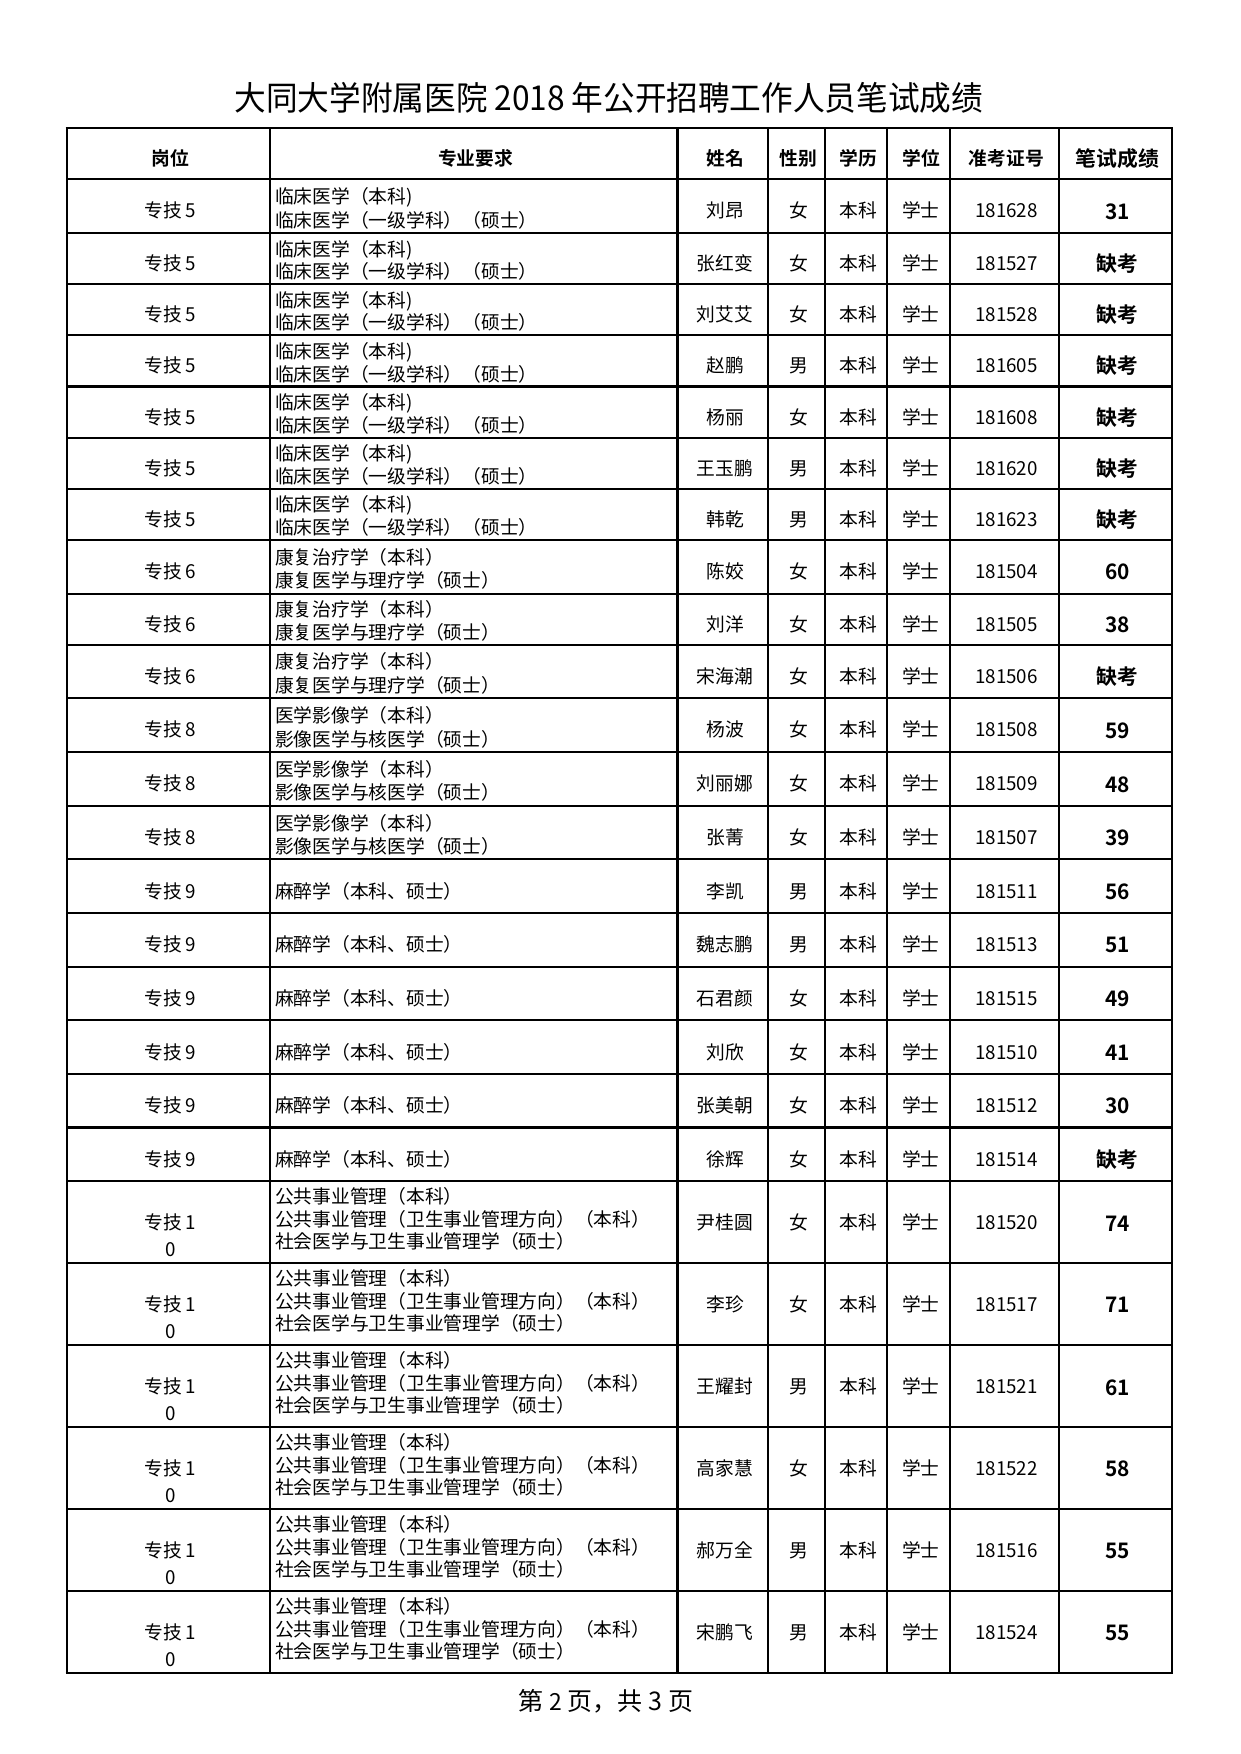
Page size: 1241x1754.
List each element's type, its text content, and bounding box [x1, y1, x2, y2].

table_cell 本科 [826, 1264, 886, 1344]
table_cell 女 [769, 1264, 824, 1344]
table_cell 专技9 [68, 1075, 269, 1126]
table_cell 181504 [951, 541, 1058, 592]
table_cell 徐辉 [679, 1129, 767, 1180]
table_cell 刘艾艾 [679, 285, 767, 334]
table_cell 学士 [888, 807, 949, 858]
table_cell 男 [769, 860, 824, 912]
table_cell 王耀封 [679, 1346, 767, 1426]
table_cell 专技9 [68, 1129, 269, 1180]
table_cell 30 [1060, 1075, 1171, 1126]
table_cell 女 [769, 1182, 824, 1262]
table_cell 41 [1060, 1021, 1171, 1073]
table_cell 本科 [826, 807, 886, 858]
table_cell 本科 [826, 439, 886, 488]
table_cell 学士 [888, 1428, 949, 1508]
table_cell 女 [769, 388, 824, 437]
table_cell 181508 [951, 699, 1058, 751]
table_cell 学士 [888, 646, 949, 697]
table_cell 本科 [826, 646, 886, 697]
table_cell 181516 [951, 1510, 1058, 1590]
table_cell 李珍 [679, 1264, 767, 1344]
table_cell 缺考 [1060, 1129, 1171, 1180]
table_cell 181527 [951, 234, 1058, 283]
table_cell 专技5 [68, 234, 269, 283]
table_cell 专技5 [68, 439, 269, 488]
table_cell 麻醉学（本科、硕士） [271, 1021, 676, 1073]
table_cell 女 [769, 180, 824, 232]
table_cell 学士 [888, 753, 949, 804]
table_cell 59 [1060, 699, 1171, 751]
table_cell 女 [769, 541, 824, 592]
table_cell 麻醉学（本科、硕士） [271, 1075, 676, 1126]
table_cell 女 [769, 968, 824, 1019]
table_cell 本科 [826, 180, 886, 232]
table_cell 女 [769, 595, 824, 644]
table_cell 学士 [888, 1075, 949, 1126]
table_cell 麻醉学（本科、硕士） [271, 1129, 676, 1180]
table_cell 公共事业管理（本科） 公共事业管理（卫生事业管理方向）（本科） 社会医学与卫生事业管理学（硕士） [271, 1346, 676, 1426]
table_cell 专技8 [68, 699, 269, 751]
table_cell 专技9 [68, 914, 269, 966]
table_cell 本科 [826, 860, 886, 912]
table_cell 专技10 [68, 1346, 269, 1426]
table_cell 赵鹏 [679, 336, 767, 385]
table_cell 缺考 [1060, 490, 1171, 539]
table_cell 学士 [888, 285, 949, 334]
table_cell 学士 [888, 180, 949, 232]
table_cell 专技10 [68, 1510, 269, 1590]
table_cell 181528 [951, 285, 1058, 334]
table_cell 男 [769, 490, 824, 539]
table_cell 38 [1060, 595, 1171, 644]
table_header 性别 [769, 129, 824, 178]
table_cell 本科 [826, 1021, 886, 1073]
table_cell 刘洋 [679, 595, 767, 644]
table_header 笔试成绩 [1060, 129, 1171, 178]
table_cell 181522 [951, 1428, 1058, 1508]
table_cell 181506 [951, 646, 1058, 697]
table_cell 学士 [888, 336, 949, 385]
table_cell 专技5 [68, 285, 269, 334]
table_cell 55 [1060, 1510, 1171, 1590]
table_cell 学士 [888, 914, 949, 966]
table_cell 181605 [951, 336, 1058, 385]
table_cell 公共事业管理（本科） 公共事业管理（卫生事业管理方向）（本科） 社会医学与卫生事业管理学（硕士） [271, 1428, 676, 1508]
table_cell 48 [1060, 753, 1171, 804]
table_cell 本科 [826, 285, 886, 334]
table_cell 181505 [951, 595, 1058, 644]
table_cell 专技10 [68, 1264, 269, 1344]
table_header 岗位 [68, 129, 269, 178]
table_cell 专技9 [68, 968, 269, 1019]
table_cell 康复治疗学（本科） 康复医学与理疗学（硕士） [271, 646, 676, 697]
table_cell 学士 [888, 595, 949, 644]
table_cell 女 [769, 1129, 824, 1180]
table_cell 女 [769, 807, 824, 858]
table_cell 缺考 [1060, 234, 1171, 283]
table_cell 181608 [951, 388, 1058, 437]
table_cell 麻醉学（本科、硕士） [271, 914, 676, 966]
table_cell 医学影像学（本科） 影像医学与核医学（硕士） [271, 807, 676, 858]
table_cell 女 [769, 646, 824, 697]
table_cell 临床医学（本科) 临床医学（一级学科）（硕士） [271, 439, 676, 488]
table_cell 女 [769, 1428, 824, 1508]
table_cell 56 [1060, 860, 1171, 912]
table_cell 专技6 [68, 646, 269, 697]
table_cell 女 [769, 699, 824, 751]
table_cell 74 [1060, 1182, 1171, 1262]
table_cell 学士 [888, 860, 949, 912]
table_cell 宋鹏飞 [679, 1592, 767, 1672]
table_cell 学士 [888, 490, 949, 539]
table_cell 李凯 [679, 860, 767, 912]
table_cell 石君颜 [679, 968, 767, 1019]
table_cell 学士 [888, 439, 949, 488]
table_cell 学士 [888, 1021, 949, 1073]
table_cell 宋海潮 [679, 646, 767, 697]
table_cell 高家慧 [679, 1428, 767, 1508]
table_cell 学士 [888, 968, 949, 1019]
table_cell 本科 [826, 541, 886, 592]
table_cell 学士 [888, 541, 949, 592]
table_cell 55 [1060, 1592, 1171, 1672]
table_cell 51 [1060, 914, 1171, 966]
table_cell 专技5 [68, 336, 269, 385]
table_cell 专技5 [68, 388, 269, 437]
table_cell 公共事业管理（本科） 公共事业管理（卫生事业管理方向）（本科） 社会医学与卫生事业管理学（硕士） [271, 1510, 676, 1590]
table_header 准考证号 [951, 129, 1058, 178]
table_cell 本科 [826, 1510, 886, 1590]
table_cell 专技10 [68, 1592, 269, 1672]
table_cell 临床医学（本科) 临床医学（一级学科）（硕士） [271, 285, 676, 334]
table_cell 专技5 [68, 180, 269, 232]
table_cell 缺考 [1060, 388, 1171, 437]
table_cell 学士 [888, 699, 949, 751]
table_cell 刘欣 [679, 1021, 767, 1073]
table_cell 张菁 [679, 807, 767, 858]
table_cell 本科 [826, 914, 886, 966]
table_cell 男 [769, 439, 824, 488]
table_cell 本科 [826, 490, 886, 539]
table_cell 专技6 [68, 595, 269, 644]
table_cell 临床医学（本科) 临床医学（一级学科）（硕士） [271, 234, 676, 283]
table_cell 本科 [826, 336, 886, 385]
table_cell 181512 [951, 1075, 1058, 1126]
table_cell 181514 [951, 1129, 1058, 1180]
table_cell 181623 [951, 490, 1058, 539]
table_cell 陈姣 [679, 541, 767, 592]
table_cell 缺考 [1060, 439, 1171, 488]
table_cell 尹桂圆 [679, 1182, 767, 1262]
table_cell 本科 [826, 699, 886, 751]
table_cell 本科 [826, 753, 886, 804]
table_cell 杨丽 [679, 388, 767, 437]
table_cell 61 [1060, 1346, 1171, 1426]
table_cell 缺考 [1060, 285, 1171, 334]
table_cell 181513 [951, 914, 1058, 966]
table_cell 女 [769, 1021, 824, 1073]
table_header 专业要求 [271, 129, 676, 178]
table_cell 专技9 [68, 860, 269, 912]
table_cell 58 [1060, 1428, 1171, 1508]
table_cell 男 [769, 914, 824, 966]
table_cell 181509 [951, 753, 1058, 804]
table_cell 女 [769, 753, 824, 804]
table_cell 医学影像学（本科） 影像医学与核医学（硕士） [271, 699, 676, 751]
table_cell 杨波 [679, 699, 767, 751]
table_cell 女 [769, 234, 824, 283]
table_cell 学士 [888, 388, 949, 437]
table_cell 学士 [888, 234, 949, 283]
table_cell 学士 [888, 1510, 949, 1590]
table_cell 49 [1060, 968, 1171, 1019]
table_cell 31 [1060, 180, 1171, 232]
table_cell 魏志鹏 [679, 914, 767, 966]
table_cell 181524 [951, 1592, 1058, 1672]
table_cell 公共事业管理（本科） 公共事业管理（卫生事业管理方向）（本科） 社会医学与卫生事业管理学（硕士） [271, 1592, 676, 1672]
table_cell 男 [769, 1592, 824, 1672]
table_cell 专技9 [68, 1021, 269, 1073]
table_header 学历 [826, 129, 886, 178]
table_cell 本科 [826, 1346, 886, 1426]
table_cell 男 [769, 1510, 824, 1590]
table_cell 本科 [826, 968, 886, 1019]
table_cell 本科 [826, 1129, 886, 1180]
table_cell 专技10 [68, 1428, 269, 1508]
table_cell 康复治疗学（本科） 康复医学与理疗学（硕士） [271, 541, 676, 592]
table_cell 学士 [888, 1182, 949, 1262]
table_cell 181515 [951, 968, 1058, 1019]
table_cell 女 [769, 285, 824, 334]
table_cell 181511 [951, 860, 1058, 912]
table_cell 女 [769, 1075, 824, 1126]
table_cell 60 [1060, 541, 1171, 592]
table_cell 男 [769, 1346, 824, 1426]
table_cell 本科 [826, 1182, 886, 1262]
table_cell 181620 [951, 439, 1058, 488]
table_cell 缺考 [1060, 336, 1171, 385]
table_cell 本科 [826, 595, 886, 644]
table_cell 本科 [826, 388, 886, 437]
table_cell 39 [1060, 807, 1171, 858]
table_cell 临床医学（本科) 临床医学（一级学科）（硕士） [271, 180, 676, 232]
table_cell 专技8 [68, 753, 269, 804]
table_cell 男 [769, 336, 824, 385]
table_cell 临床医学（本科) 临床医学（一级学科）（硕士） [271, 490, 676, 539]
table_cell 181510 [951, 1021, 1058, 1073]
table_cell 学士 [888, 1264, 949, 1344]
table_cell 郝万全 [679, 1510, 767, 1590]
table_cell 专技6 [68, 541, 269, 592]
table_cell 181520 [951, 1182, 1058, 1262]
table_cell 张红变 [679, 234, 767, 283]
table_cell 临床医学（本科) 临床医学（一级学科）（硕士） [271, 388, 676, 437]
table_cell 张美朝 [679, 1075, 767, 1126]
table_cell 学士 [888, 1129, 949, 1180]
table_cell 专技8 [68, 807, 269, 858]
table_cell 王玉鹏 [679, 439, 767, 488]
table_cell 刘昂 [679, 180, 767, 232]
table_header 姓名 [679, 129, 767, 178]
table_cell 公共事业管理（本科） 公共事业管理（卫生事业管理方向）（本科） 社会医学与卫生事业管理学（硕士） [271, 1182, 676, 1262]
table_cell 医学影像学（本科） 影像医学与核医学（硕士） [271, 753, 676, 804]
table_cell 麻醉学（本科、硕士） [271, 968, 676, 1019]
table_cell 181521 [951, 1346, 1058, 1426]
table_cell 康复治疗学（本科） 康复医学与理疗学（硕士） [271, 595, 676, 644]
table_cell 麻醉学（本科、硕士） [271, 860, 676, 912]
table_cell 181517 [951, 1264, 1058, 1344]
table_cell 181628 [951, 180, 1058, 232]
table_cell 本科 [826, 234, 886, 283]
table_cell 刘丽娜 [679, 753, 767, 804]
table_cell 缺考 [1060, 646, 1171, 697]
table_cell 韩乾 [679, 490, 767, 539]
table_cell 学士 [888, 1346, 949, 1426]
table_header 学位 [888, 129, 949, 178]
table_cell 71 [1060, 1264, 1171, 1344]
table_cell 专技10 [68, 1182, 269, 1262]
table_cell 专技5 [68, 490, 269, 539]
table_cell 本科 [826, 1592, 886, 1672]
table_cell 学士 [888, 1592, 949, 1672]
table_cell 本科 [826, 1428, 886, 1508]
table_cell 181507 [951, 807, 1058, 858]
table_cell 临床医学（本科) 临床医学（一级学科）（硕士） [271, 336, 676, 385]
table_cell 公共事业管理（本科） 公共事业管理（卫生事业管理方向）（本科） 社会医学与卫生事业管理学（硕士） [271, 1264, 676, 1344]
table_cell 本科 [826, 1075, 886, 1126]
